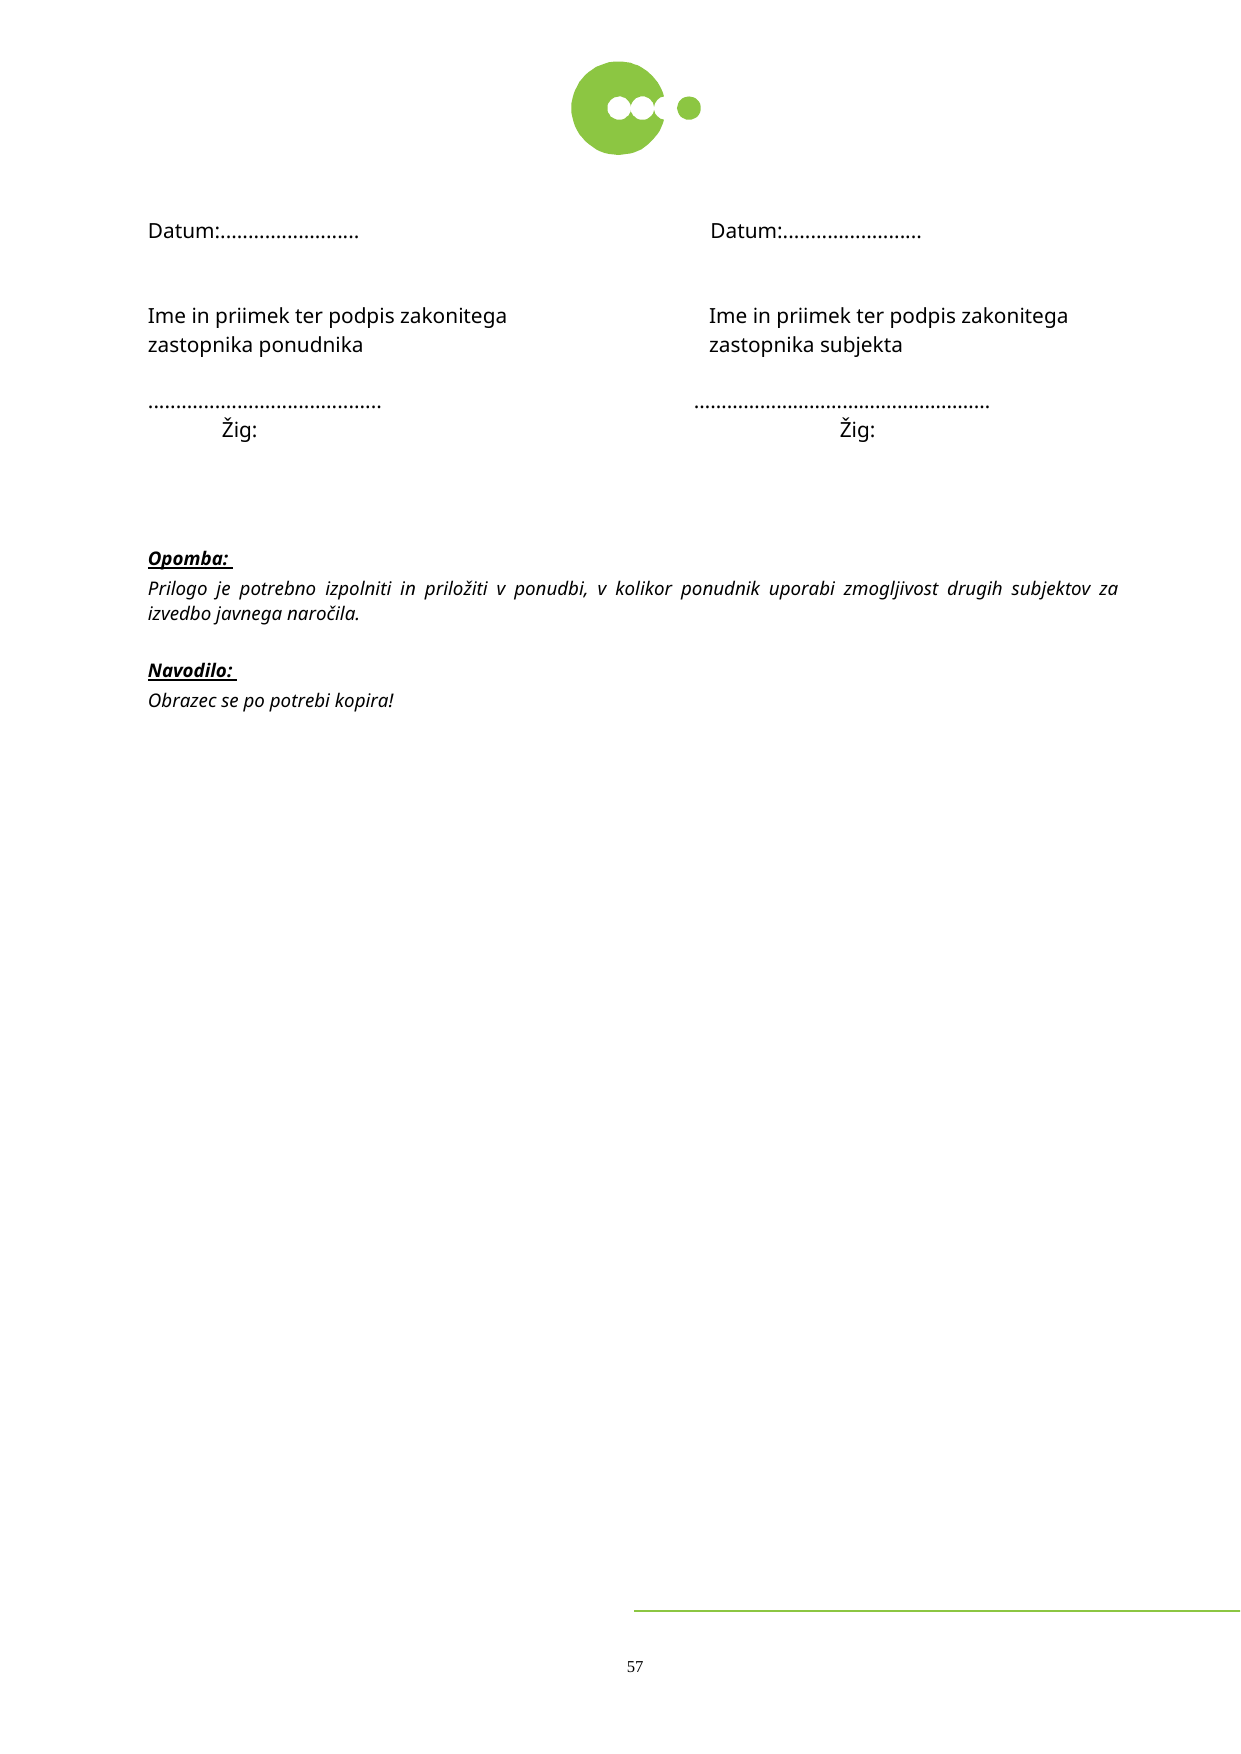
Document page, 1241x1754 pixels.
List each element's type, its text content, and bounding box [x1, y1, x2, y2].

text Prilogo je potrebno izpolniti in priložiti v ponudbi, v kolikor ponudnik uporabi zmogljivost drugih subjektov za izvedbo javnega naročila. [148, 575, 1122, 626]
text Obrazec se po potrebi kopira! [148, 687, 1122, 713]
text .......................................... ……………………………………………… [148, 387, 1122, 415]
text Žig: Žig: [148, 415, 1122, 443]
text Ime in priimek ter podpis zakonitega Ime in priimek ter podpis zakonitega [148, 301, 1122, 330]
text Navodilo: [148, 657, 1122, 683]
text Opomba: [148, 546, 1122, 571]
text Datum:......................... Datum:......................... [148, 216, 1122, 244]
text zastopnika ponudnika zastopnika subjekta [148, 330, 1122, 358]
